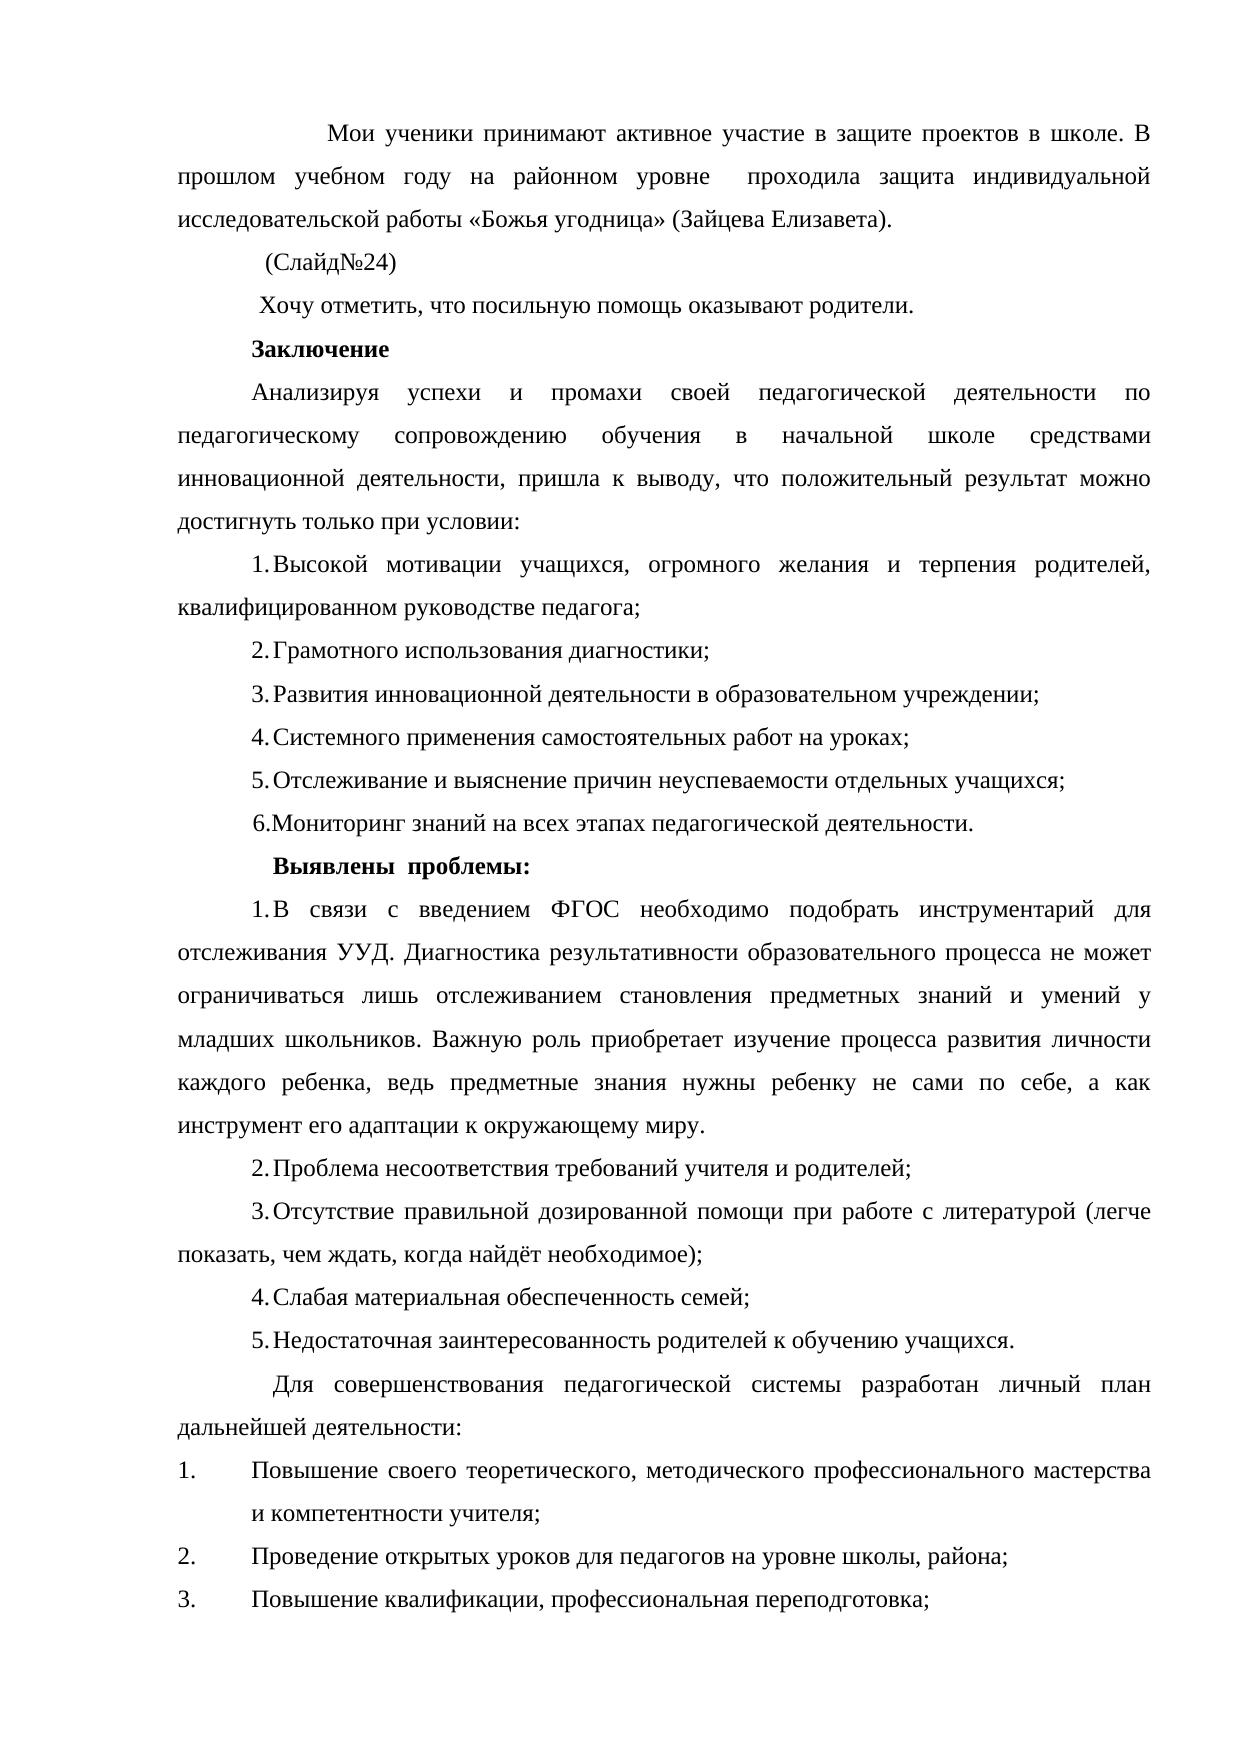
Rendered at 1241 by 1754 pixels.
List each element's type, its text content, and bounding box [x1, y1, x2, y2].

list Повышение квалификации, профессиональная переподготовка; [177, 1584, 1152, 1613]
list Развития инновационной деятельности в образовательном учреждении; [177, 679, 1152, 707]
list В связи с введением ФГОС необходимо подобрать инструментарий для отслеживания УУД. Диагностика результативности образовательного процесса не может ограничиваться лишь отслеживанием становления предметных знаний и умений у младших школьников. Важную роль приобретает изучение процесса развития личности каждого ребенка, ведь предметные знания нужны ребенку не сами по себе, а как инструмент его адаптации к окружающему миру. [177, 894, 1152, 1139]
list Высокой мотивации учащихся, огромного желания и терпения родителей, квалифицированном руководстве педагога; [177, 549, 1152, 621]
text 6.Мониторинг знаний на всех этапах педагогической деятельности. [177, 808, 1152, 837]
list Недостаточная заинтересованность родителей к обучению учащихся. [177, 1326, 1152, 1354]
list Повышение своего теоретического, методического профессионального мастерства и компетентности учителя; [177, 1455, 1152, 1527]
list Грамотного использования диагностики; [177, 636, 1152, 664]
list Отслеживание и выяснение причин неуспеваемости отдельных учащихся; [177, 765, 1152, 794]
text (Слайд№24) [177, 247, 1152, 276]
list Слабая материальная обеспеченность семей; [177, 1282, 1152, 1311]
list Системного применения самостоятельных работ на уроках; [177, 722, 1152, 751]
list Проведение открытых уроков для педагогов на уровне школы, района; [177, 1541, 1152, 1570]
text Выявлены проблемы: [177, 851, 1152, 880]
text Анализируя успехи и промахи своей педагогической деятельности по педагогическому сопровождению обучения в начальной школе средствами инновационной деятельности, пришла к выводу, что положительный результат можно достигнуть только при условии: [177, 377, 1152, 535]
text Хочу отметить, что посильную помощь оказывают родители. [177, 291, 1152, 319]
text Мои ученики принимают активное участие в защите проектов в школе. В прошлом учебном году на районном уровне проходила защита индивидуальной исследовательской работы «Божья угодница» (Зайцева Елизавета). [177, 118, 1152, 233]
text Заключение [177, 334, 1152, 362]
list Отсутствие правильной дозированной помощи при работе с литературой (легче показать, чем ждать, когда найдёт необходимое); [177, 1196, 1152, 1268]
list Проблема несоответствия требований учителя и родителей; [177, 1153, 1152, 1182]
text Для совершенствования педагогической системы разработан личный план дальнейшей деятельности: [177, 1369, 1152, 1441]
